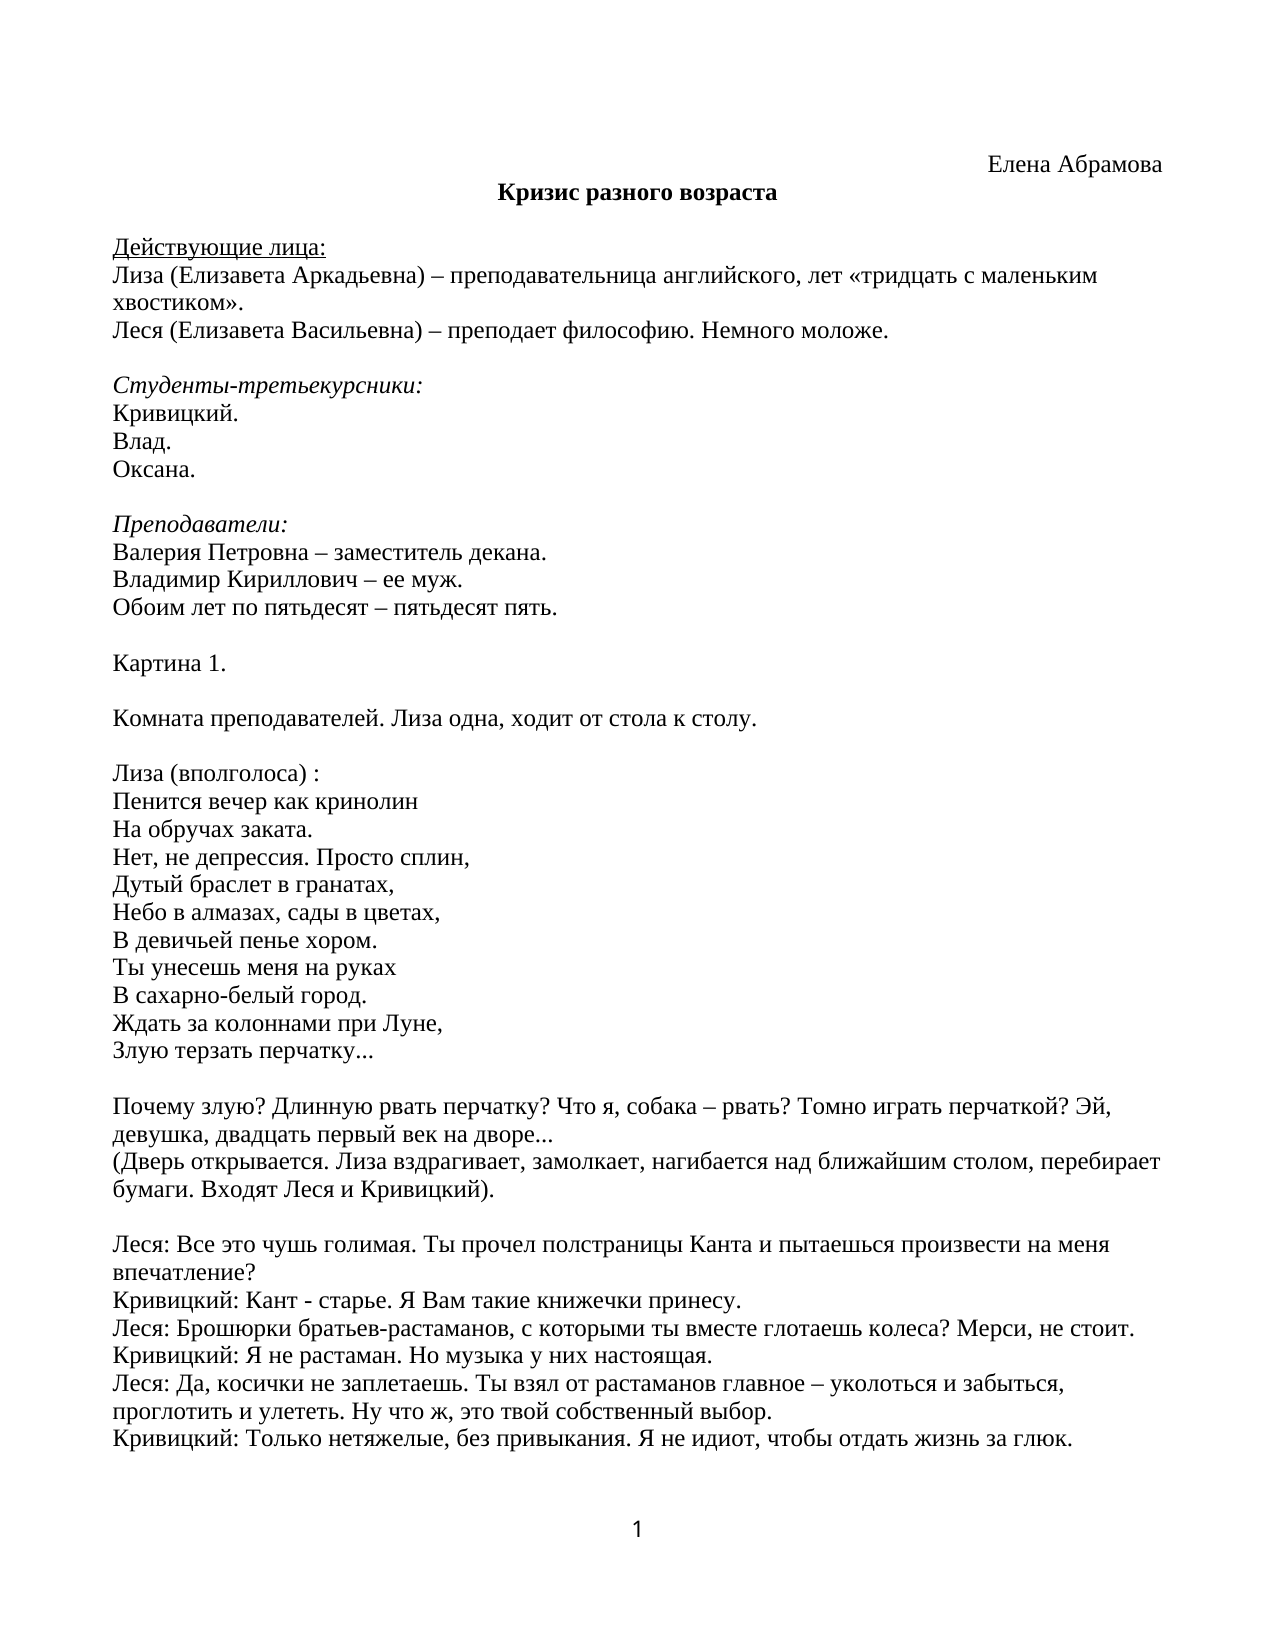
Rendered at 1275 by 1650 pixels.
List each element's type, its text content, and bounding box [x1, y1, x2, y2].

text Оксана. [112, 455, 1162, 482]
text В девичьей пенье хором. [112, 926, 1162, 953]
text Валерия Петровна – заместитель декана. [112, 538, 1162, 566]
text Леся: Да, косички не заплетаешь. Ты взял от растаманов главное – уколоться и забыться, проглотить и улететь. Ну что ж, это твой собственный выбор. [112, 1369, 1162, 1424]
text Злую терзать перчатку... [112, 1037, 1162, 1064]
text В сахарно-белый город. [112, 981, 1162, 1009]
text Леся: Брошюрки братьев-растаманов, с которыми ты вместе глотаешь колеса? Мерси, не стоит. [112, 1314, 1162, 1341]
text Почему злую? Длинную рвать перчатку? Что я, собака – рвать? Томно играть перчаткой? Эй, девушка, двадцать первый век на дворе... [112, 1092, 1162, 1147]
text Лиза (вполголоса) : [112, 759, 1162, 787]
text Кризис разного возраста [112, 178, 1162, 205]
text Картина 1. [112, 649, 1162, 676]
text Влад. [112, 427, 1162, 455]
text Ты унесешь меня на руках [112, 953, 1162, 981]
text Действующие лица: [112, 233, 1162, 261]
text Кривицкий: Я не растаман. Но музыка у них настоящая. [112, 1341, 1162, 1369]
text Кривицкий: Только нетяжелые, без привыкания. Я не идиот, чтобы отдать жизнь за глюк. [112, 1424, 1162, 1452]
text Преподаватели: [112, 510, 1162, 538]
text Обоим лет по пятьдесят – пятьдесят пять. [112, 593, 1162, 621]
text Нет, не депрессия. Просто сплин, [112, 843, 1162, 870]
text Студенты-третьекурсники: [112, 372, 1162, 399]
text Ждать за колоннами при Луне, [112, 1009, 1162, 1037]
text Комната преподавателей. Лиза одна, ходит от стола к столу. [112, 704, 1162, 732]
text Леся: Все это чушь голимая. Ты прочел полстраницы Канта и пытаешься произвести на меня впечатление? [112, 1231, 1162, 1286]
text Дутый браслет в гранатах, [112, 870, 1162, 898]
text Кривицкий: Кант - старье. Я Вам такие книжечки принесу. [112, 1286, 1162, 1314]
text Леся (Елизавета Васильевна) – преподает философию. Немного моложе. [112, 316, 1162, 344]
text Владимир Кириллович – ее муж. [112, 566, 1162, 593]
text Кривицкий. [112, 399, 1162, 427]
text Лиза (Елизавета Аркадьевна) – преподавательница английского, лет «тридцать с маленьким хвостиком». [112, 261, 1162, 316]
text Пенится вечер как кринолин [112, 787, 1162, 815]
text Небо в алмазах, сады в цветах, [112, 898, 1162, 926]
text (Дверь открывается. Лиза вздрагивает, замолкает, нагибается над ближайшим столом, перебирает бумаги. Входят Леся и Кривицкий). [112, 1147, 1162, 1203]
text На обручах заката. [112, 815, 1162, 843]
text Елена Абрамова [112, 150, 1162, 178]
